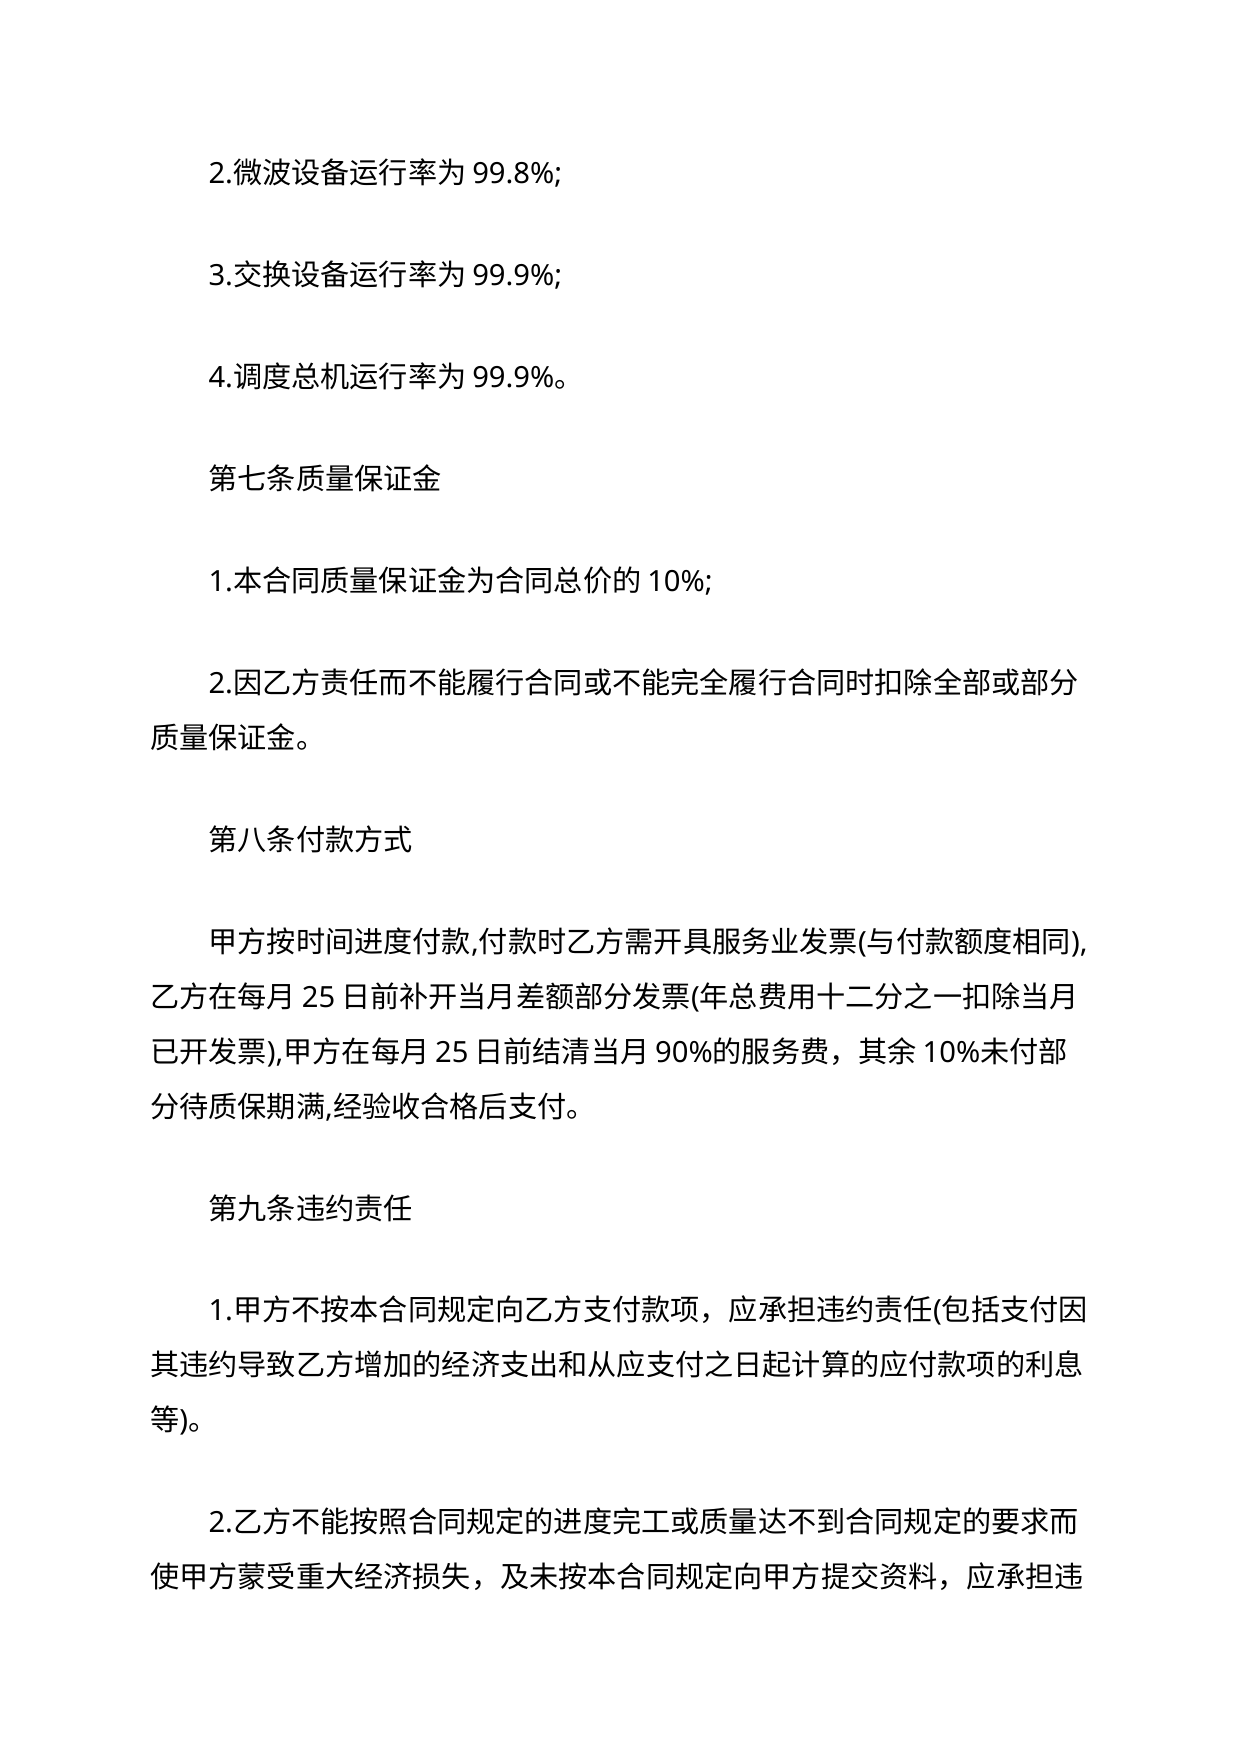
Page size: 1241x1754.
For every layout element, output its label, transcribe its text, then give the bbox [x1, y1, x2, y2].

text 3.交换设备运行率为99.9%; [150, 252, 1090, 294]
text 1.本合同质量保证金为合同总价的10%; [150, 558, 1090, 600]
text 第七条质量保证金 [150, 456, 1090, 498]
text 甲方按时间进度付款,付款时乙方需开具服务业发票(与付款额度相同),乙方在每月25日前补开当月差额部分发票(年总费用十二分之一扣除当月已开发票),甲方在每月25日前结清当月90%的服务费，其余10%未付部分待质保期满,经验收合格后支付。 [150, 918, 1090, 1126]
text 4.调度总机运行率为99.9%。 [150, 354, 1090, 396]
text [150, 1499, 1090, 1596]
text 2.微波设备运行率为99.8%; [150, 150, 1090, 192]
text 第九条违约责任 [150, 1185, 1090, 1227]
text 第八条付款方式 [150, 816, 1090, 859]
text 2.因乙方责任而不能履行合同或不能完全履行合同时扣除全部或部分质量保证金。 [150, 660, 1090, 757]
text 1.甲方不按本合同规定向乙方支付款项，应承担违约责任(包括支付因其违约导致乙方增加的经济支出和从应支付之日起计算的应付款项的利息等)。 [150, 1287, 1090, 1439]
